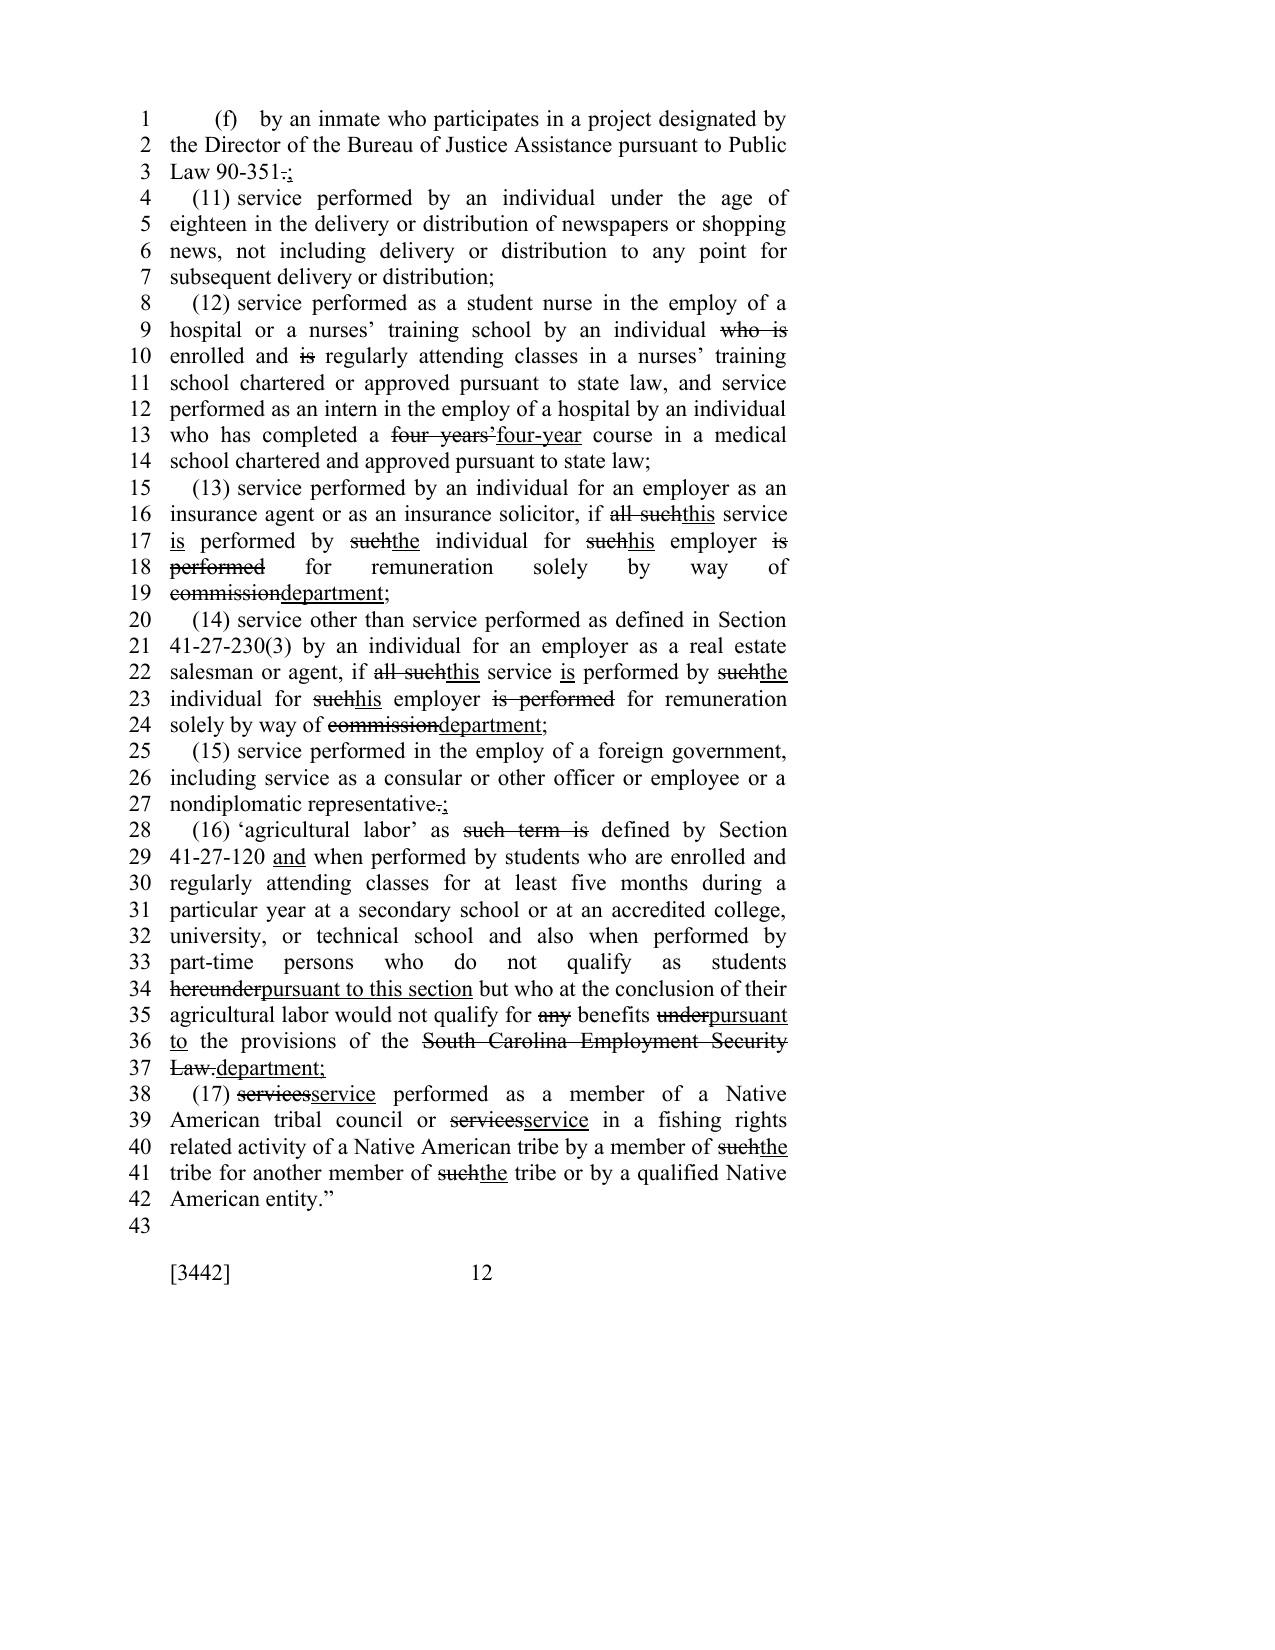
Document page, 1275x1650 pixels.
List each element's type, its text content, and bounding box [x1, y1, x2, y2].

text (16) ‘agricultural labor’ as such term is defined by Section 41-27-120 and when performed by students who are enrolled and regularly attending classes for at least five months during a particular year at a secondary school or at an accredited college, university, or technical school and also when performed by part-time persons who do not qualify as students hereunderpursuant to this section but who at the conclusion of their agricultural labor would not qualify for any benefits underpursuant to the provisions of the South Carolina Employment Security Law.department; [169, 817, 787, 1080]
text (11) service performed by an individual under the age of eighteen in the delivery or distribution of newspapers or shopping news, not including delivery or distribution to any point for subsequent delivery or distribution; [169, 184, 787, 289]
text (12) service performed as a student nurse in the employ of a hospital or a nurses’ training school by an individual who is enrolled and is regularly attending classes in a nurses’ training school chartered or approved pursuant to state law, and service performed as an intern in the employ of a hospital by an individual who has completed a four years’four-year course in a medical school chartered and approved pursuant to state law; [169, 289, 787, 474]
text (f) by an inmate who participates in a project designated by the Director of the Bureau of Justice Assistance pursuant to Public Law 90-351.; [169, 105, 787, 184]
text (17) servicesservice performed as a member of a Native American tribal council or servicesservice in a fishing rights related activity of a Native American tribe by a member of suchthe tribe for another member of suchthe tribe or by a qualified Native American entity.” [169, 1080, 787, 1212]
text (14) service other than service performed as defined in Section 41-27-230(3) by an individual for an employer as a real estate salesman or agent, if all suchthis service is performed by suchthe individual for suchhis employer is performed for remuneration solely by way of commissiondepartment; [169, 606, 787, 737]
text (13) service performed by an individual for an employer as an insurance agent or as an insurance solicitor, if all suchthis service is performed by suchthe individual for suchhis employer is performed for remuneration solely by way of commissiondepartment; [169, 474, 787, 606]
text (15) service performed in the employ of a foreign government, including service as a consular or other officer or employee or a nondiplomatic representative.; [169, 737, 787, 817]
